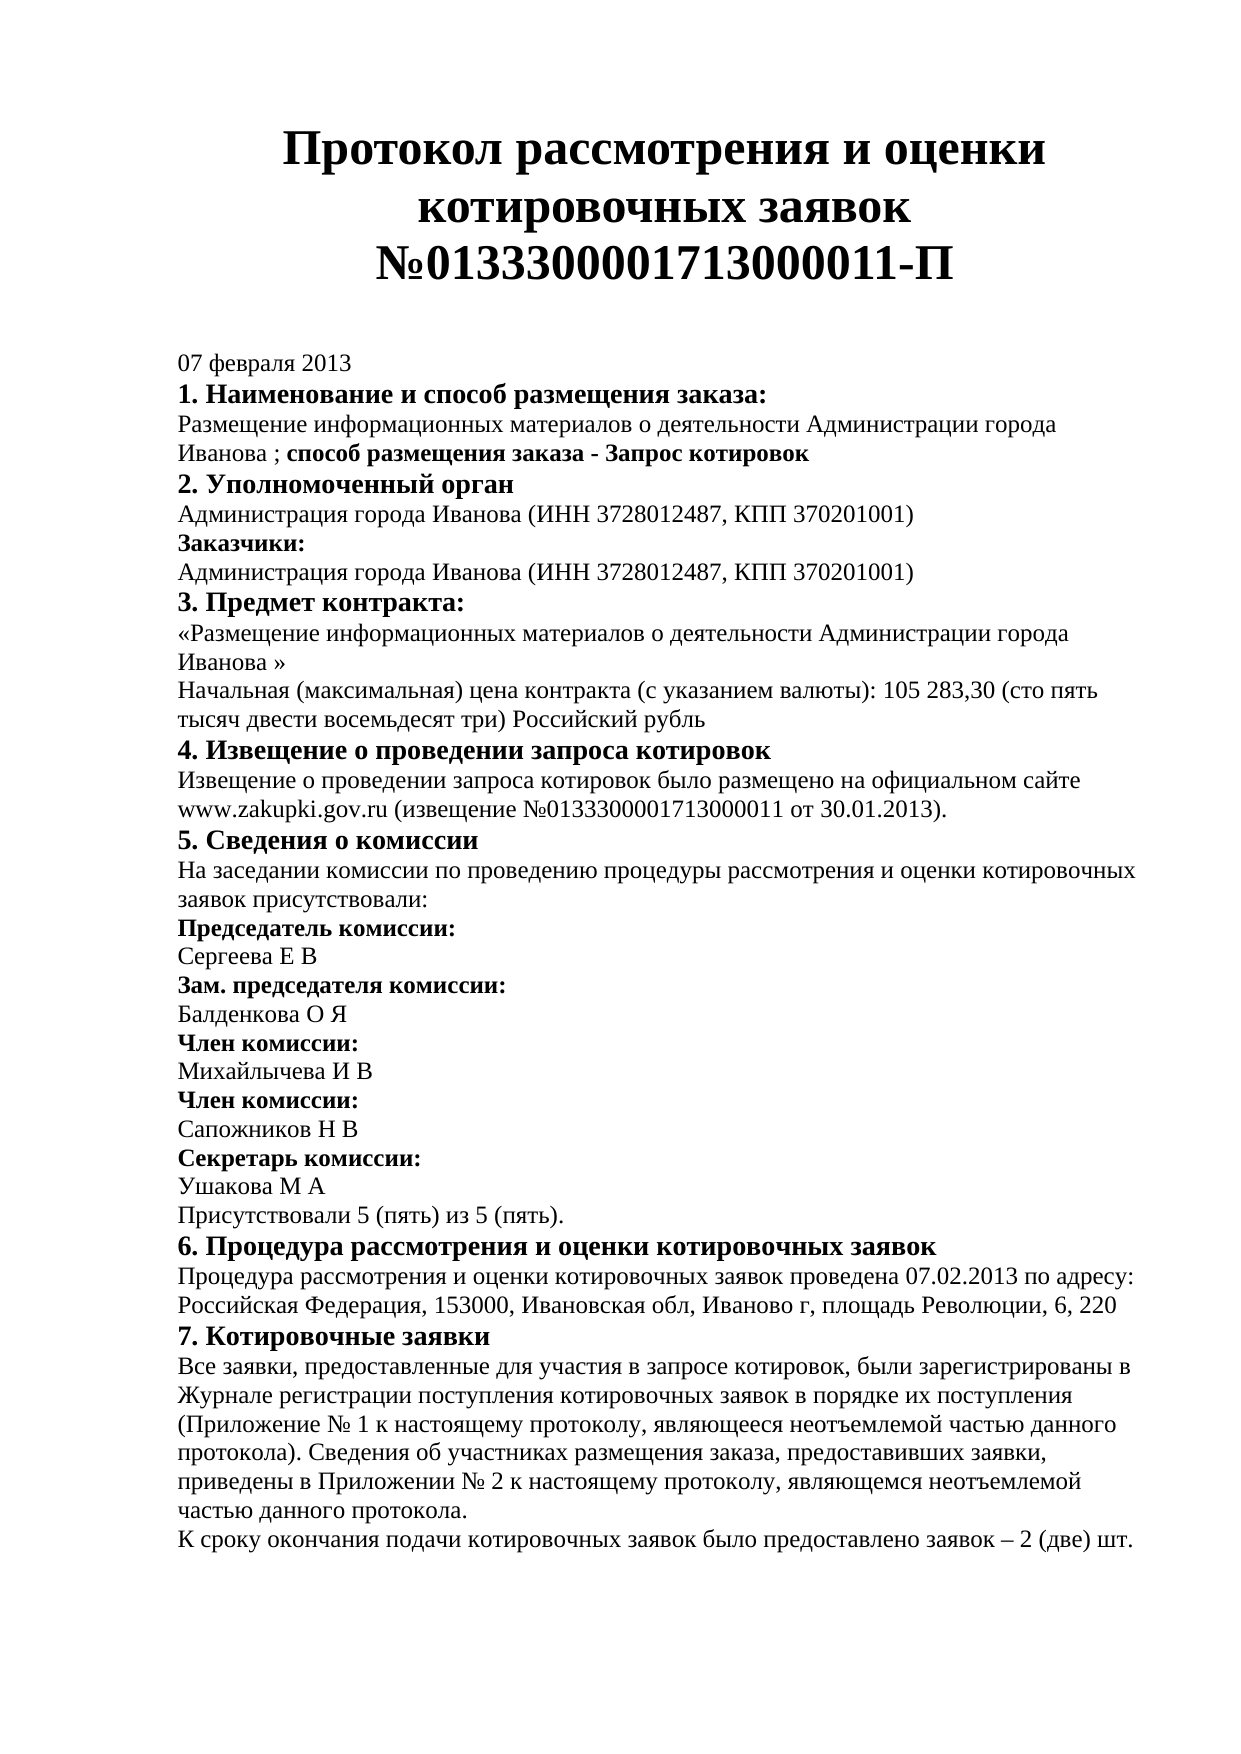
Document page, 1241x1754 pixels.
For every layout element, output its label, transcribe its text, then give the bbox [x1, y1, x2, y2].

text Администрация города Иванова (ИНН 3728012487, КПП 370201001) [177, 557, 1152, 585]
text Извещение о проведении запроса котировок было размещено на официальном сайте www.zakupki.gov.ru (извещение №0133300001713000011 от 30.01.2013). [177, 765, 1152, 823]
text 1. Наименование и способ размещения заказа: [177, 377, 1152, 409]
text «Размещение информационных материалов о деятельности Администрации города Иванова » Начальная (максимальная) цена контракта (с указанием валюты): 105 283,30 (сто пять тысяч двести восемьдесят три) Российский рубль [177, 618, 1152, 733]
text Размещение информационных материалов о деятельности Администрации города Иванова ; способ размещения заказа - Запрос котировок [177, 409, 1152, 467]
text Член комиссии: Сапожников Н В [177, 1085, 1152, 1143]
text К сроку окончания подачи котировочных заявок было предоставлено заявок – 2 (две) шт. [177, 1524, 1152, 1552]
text 07 февраля 2013 [177, 319, 1152, 377]
text 2. Уполномоченный орган [177, 467, 1152, 499]
text Администрация города Иванова (ИНН 3728012487, КПП 370201001) [177, 499, 1152, 528]
text Присутствовали 5 (пять) из 5 (пять). [177, 1200, 1152, 1229]
text Все заявки, предоставленные для участия в запросе котировок, были зарегистрированы в Журнале регистрации поступления котировочных заявок в порядке их поступления (Приложение № 1 к настоящему протоколу, являющееся неотъемлемой частью данного протокола). Сведения об участниках размещения заказа, предоставивших заявки, приведены в Приложении № 2 к настоящему протоколу, являющемся неотъемлемой частью данного протокола. [177, 1351, 1152, 1524]
text Зам. председателя комиссии: Балденкова О Я [177, 970, 1152, 1028]
text 4. Извещение о проведении запроса котировок [177, 733, 1152, 765]
text Член комиссии: Михайлычева И В [177, 1028, 1152, 1085]
text На заседании комиссии по проведению процедуры рассмотрения и оценки котировочных заявок присутствовали: [177, 855, 1152, 913]
text Процедура рассмотрения и оценки котировочных заявок проведена 07.02.2013 по адресу: Российская Федерация, 153000, Ивановская обл, Иваново г, площадь Революции, 6, 220 [177, 1261, 1152, 1319]
text 7. Котировочные заявки [177, 1319, 1152, 1351]
text Заказчики: [177, 528, 1152, 557]
text Протокол рассмотрения и оценки котировочных заявок №0133300001713000011-П [177, 118, 1152, 291]
text 6. Процедура рассмотрения и оценки котировочных заявок [177, 1229, 1152, 1261]
text 5. Сведения о комиссии [177, 823, 1152, 855]
text Председатель комиссии: Сергеева Е В [177, 913, 1152, 970]
text 3. Предмет контракта: [177, 585, 1152, 618]
text Секретарь комиссии: Ушакова М А [177, 1143, 1152, 1200]
